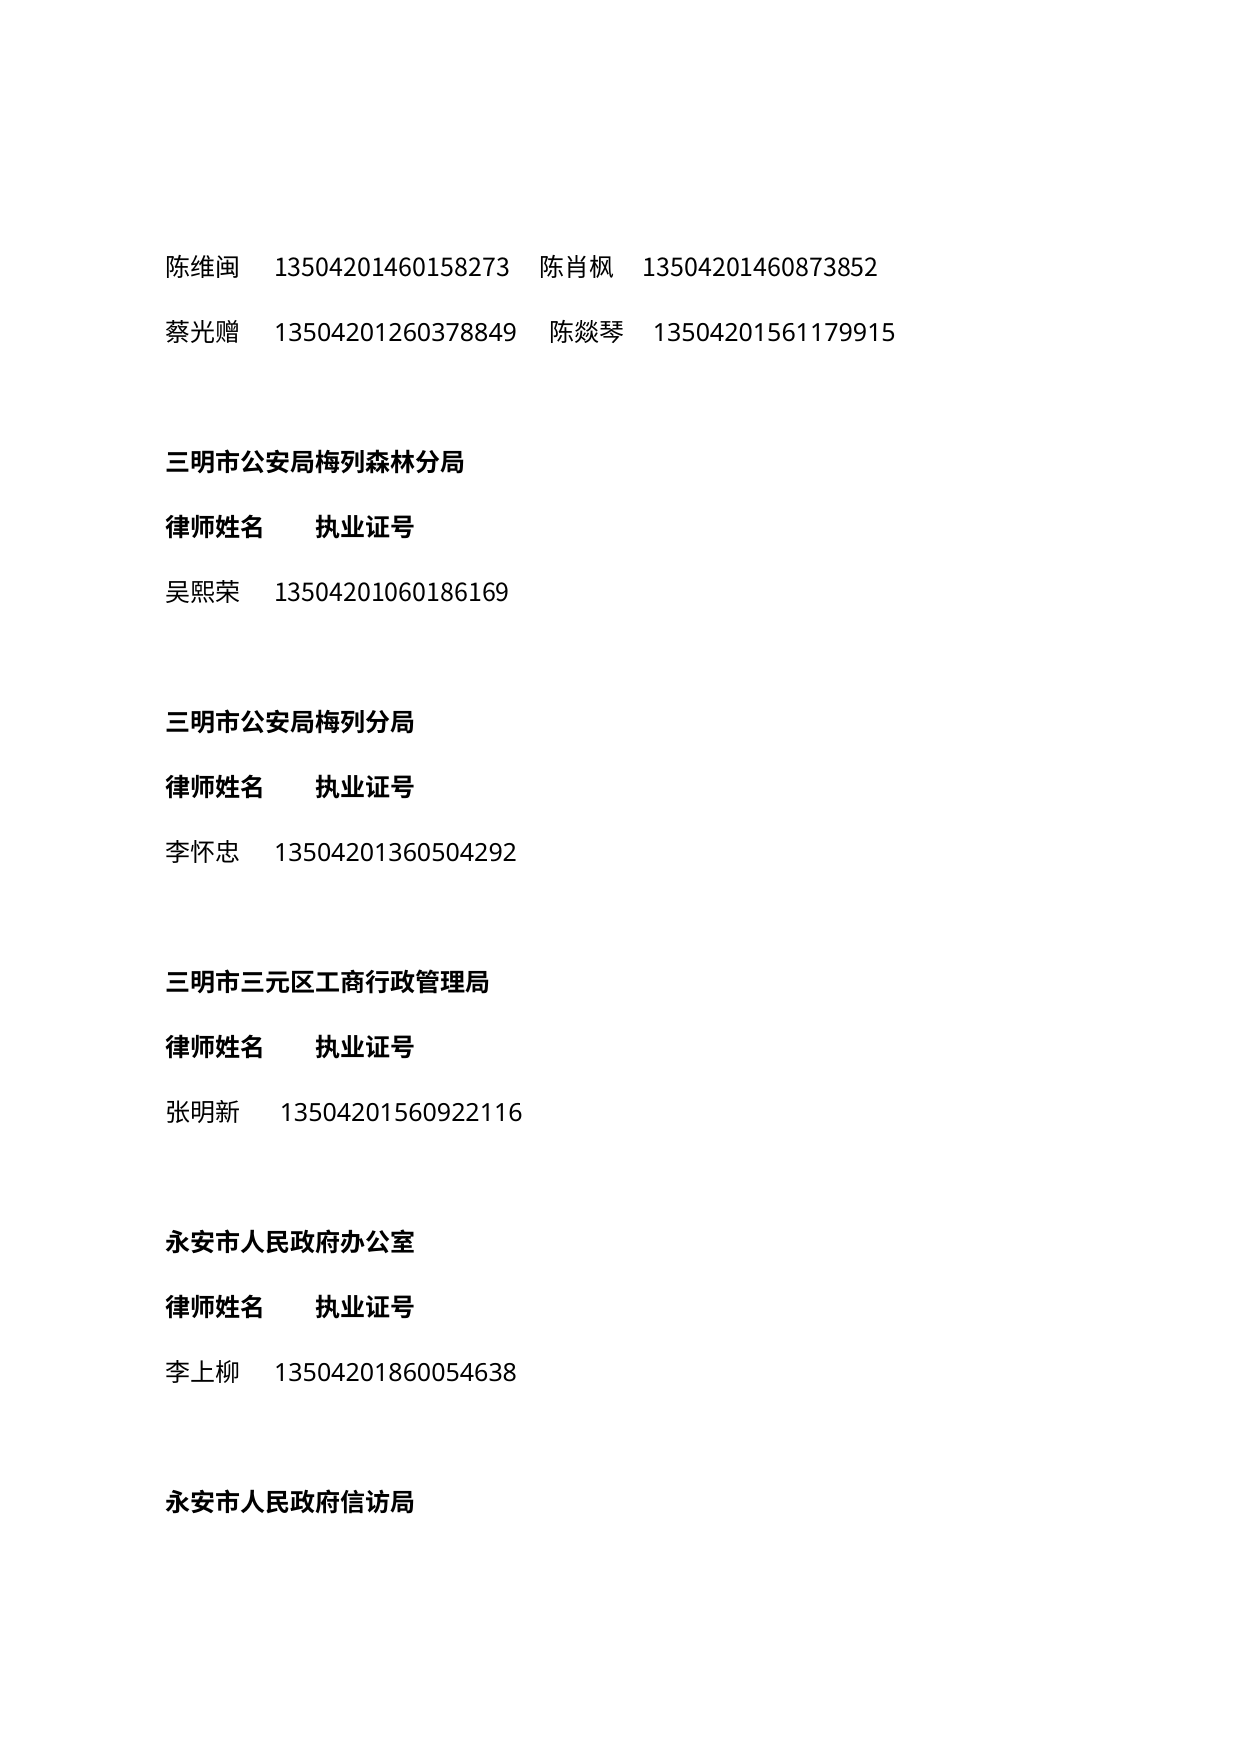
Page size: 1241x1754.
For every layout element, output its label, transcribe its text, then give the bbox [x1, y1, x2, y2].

text 张明新 13504201560922116 [165, 1078, 1075, 1143]
text 律师姓名 执业证号 [165, 1013, 1075, 1078]
text 三明市公安局梅列森林分局 [165, 428, 1075, 493]
text 律师姓名 执业证号 [165, 753, 1075, 818]
text 李怀忠 13504201360504292 [165, 818, 1075, 883]
text 律师姓名 执业证号 [165, 493, 1075, 558]
text 永安市人民政府办公室 [165, 1208, 1075, 1273]
text 律师姓名 执业证号 [165, 1273, 1075, 1338]
text 三明市公安局梅列分局 [165, 688, 1075, 753]
text 三明市三元区工商行政管理局 [165, 948, 1075, 1013]
text 吴熙荣 13504201060186169 [165, 558, 1075, 623]
text 永安市人民政府信访局 [165, 1468, 1075, 1533]
text 李上柳 13504201860054638 [165, 1338, 1075, 1403]
text 陈维闽 13504201460158273 陈肖枫 13504201460873852 [165, 233, 1075, 298]
text 蔡光赠 13504201260378849 陈燚琴 13504201561179915 [165, 298, 1075, 363]
